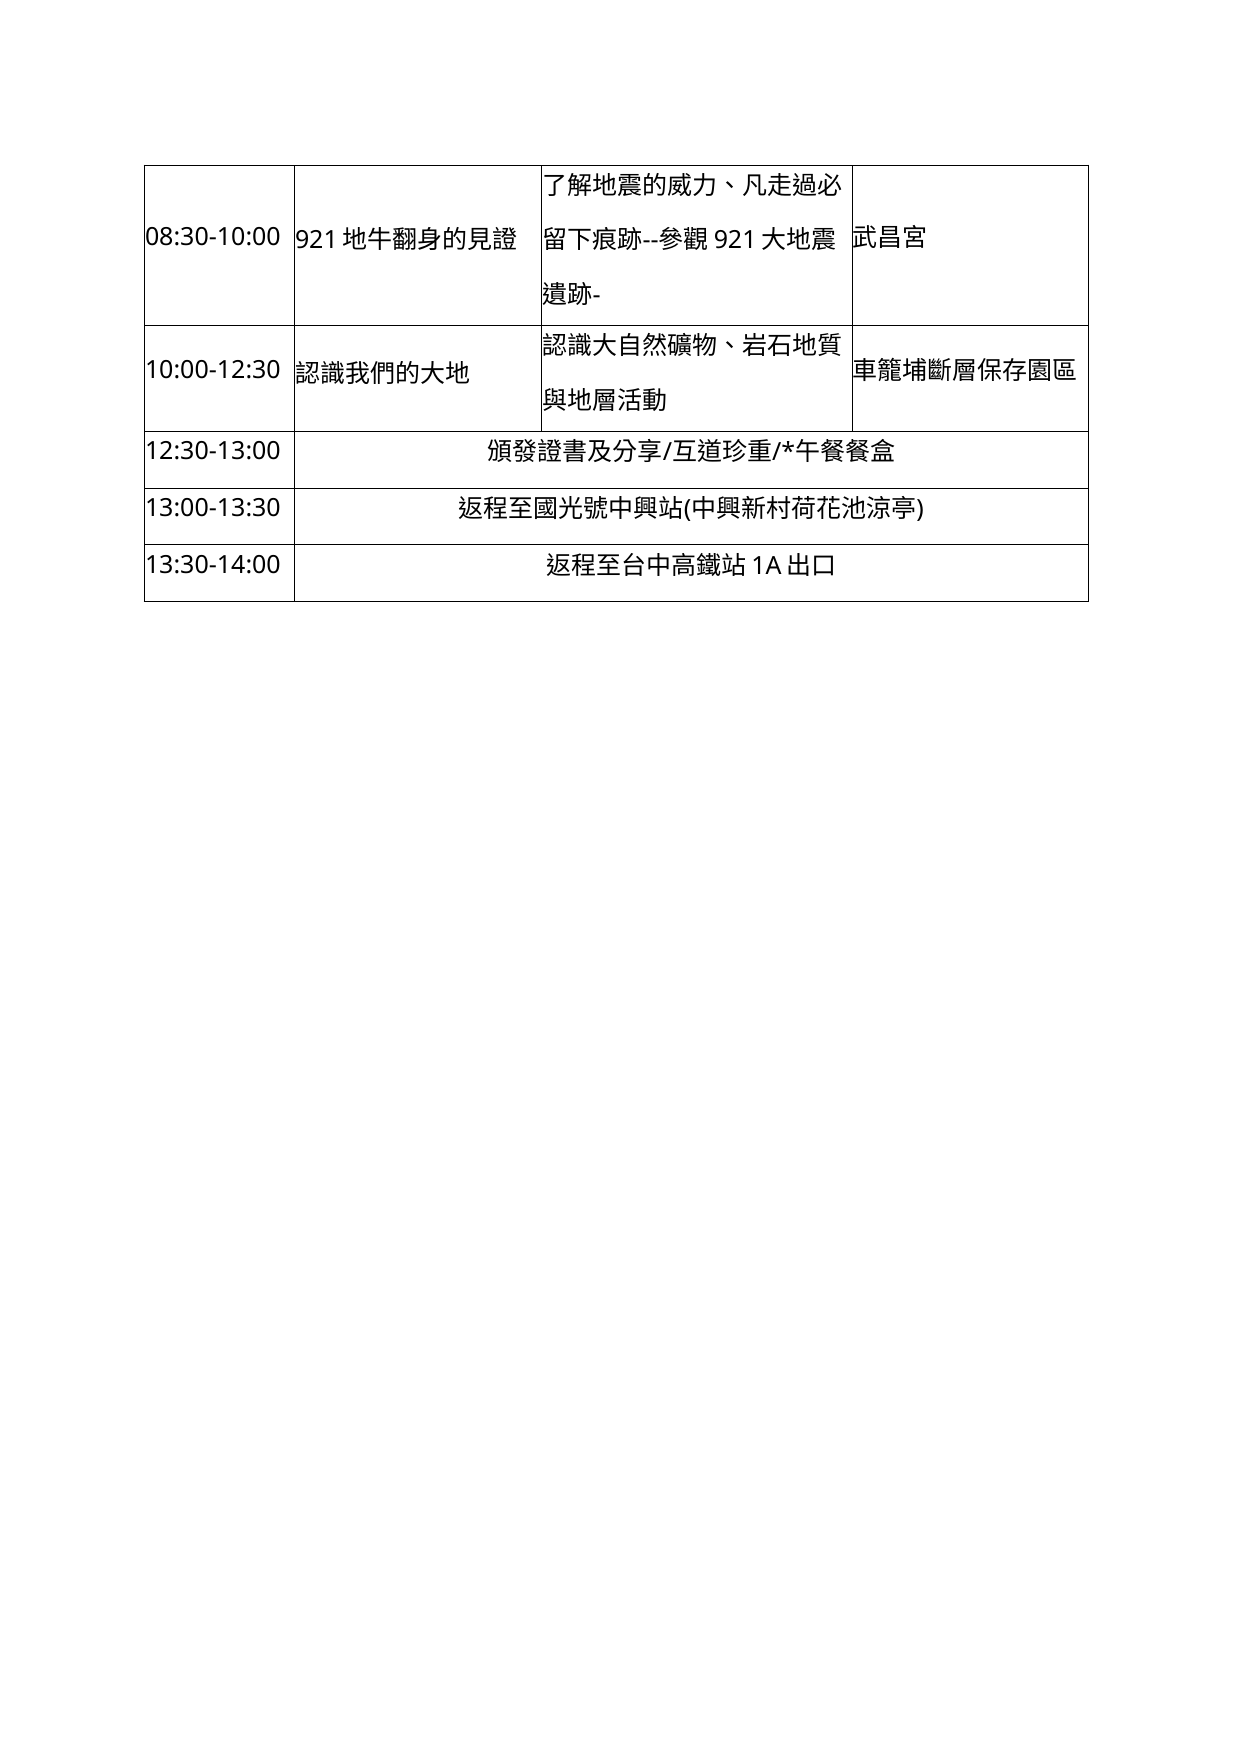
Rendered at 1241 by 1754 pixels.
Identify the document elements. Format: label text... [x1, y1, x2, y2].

table_cell 12:30-13:00 [145, 432, 294, 487]
table_cell 頒發證書及分享/互道珍重/*午餐餐盒 [295, 432, 1088, 487]
table_cell 10:00-12:30 [145, 326, 294, 431]
table_cell 認識大自然礦物、岩石地質與地層活動 [542, 326, 852, 431]
table_cell 921地牛翻身的見證 [295, 166, 541, 325]
table_cell 了解地震的威力、凡走過必留下痕跡--參觀921大地震遺跡- [542, 166, 852, 325]
table_cell 返程至台中高鐵站1A出口 [295, 545, 1088, 601]
table_cell 認識我們的大地 [295, 326, 541, 431]
table_cell 13:00-13:30 [145, 489, 294, 544]
table_cell 13:30-14:00 [145, 545, 294, 601]
table_cell 返程至國光號中興站(中興新村荷花池涼亭) [295, 489, 1088, 544]
table_cell 車籠埔斷層保存園區 [853, 326, 1088, 431]
table_cell 08:30-10:00 [145, 166, 294, 325]
table_cell 武昌宮 [853, 166, 1088, 325]
